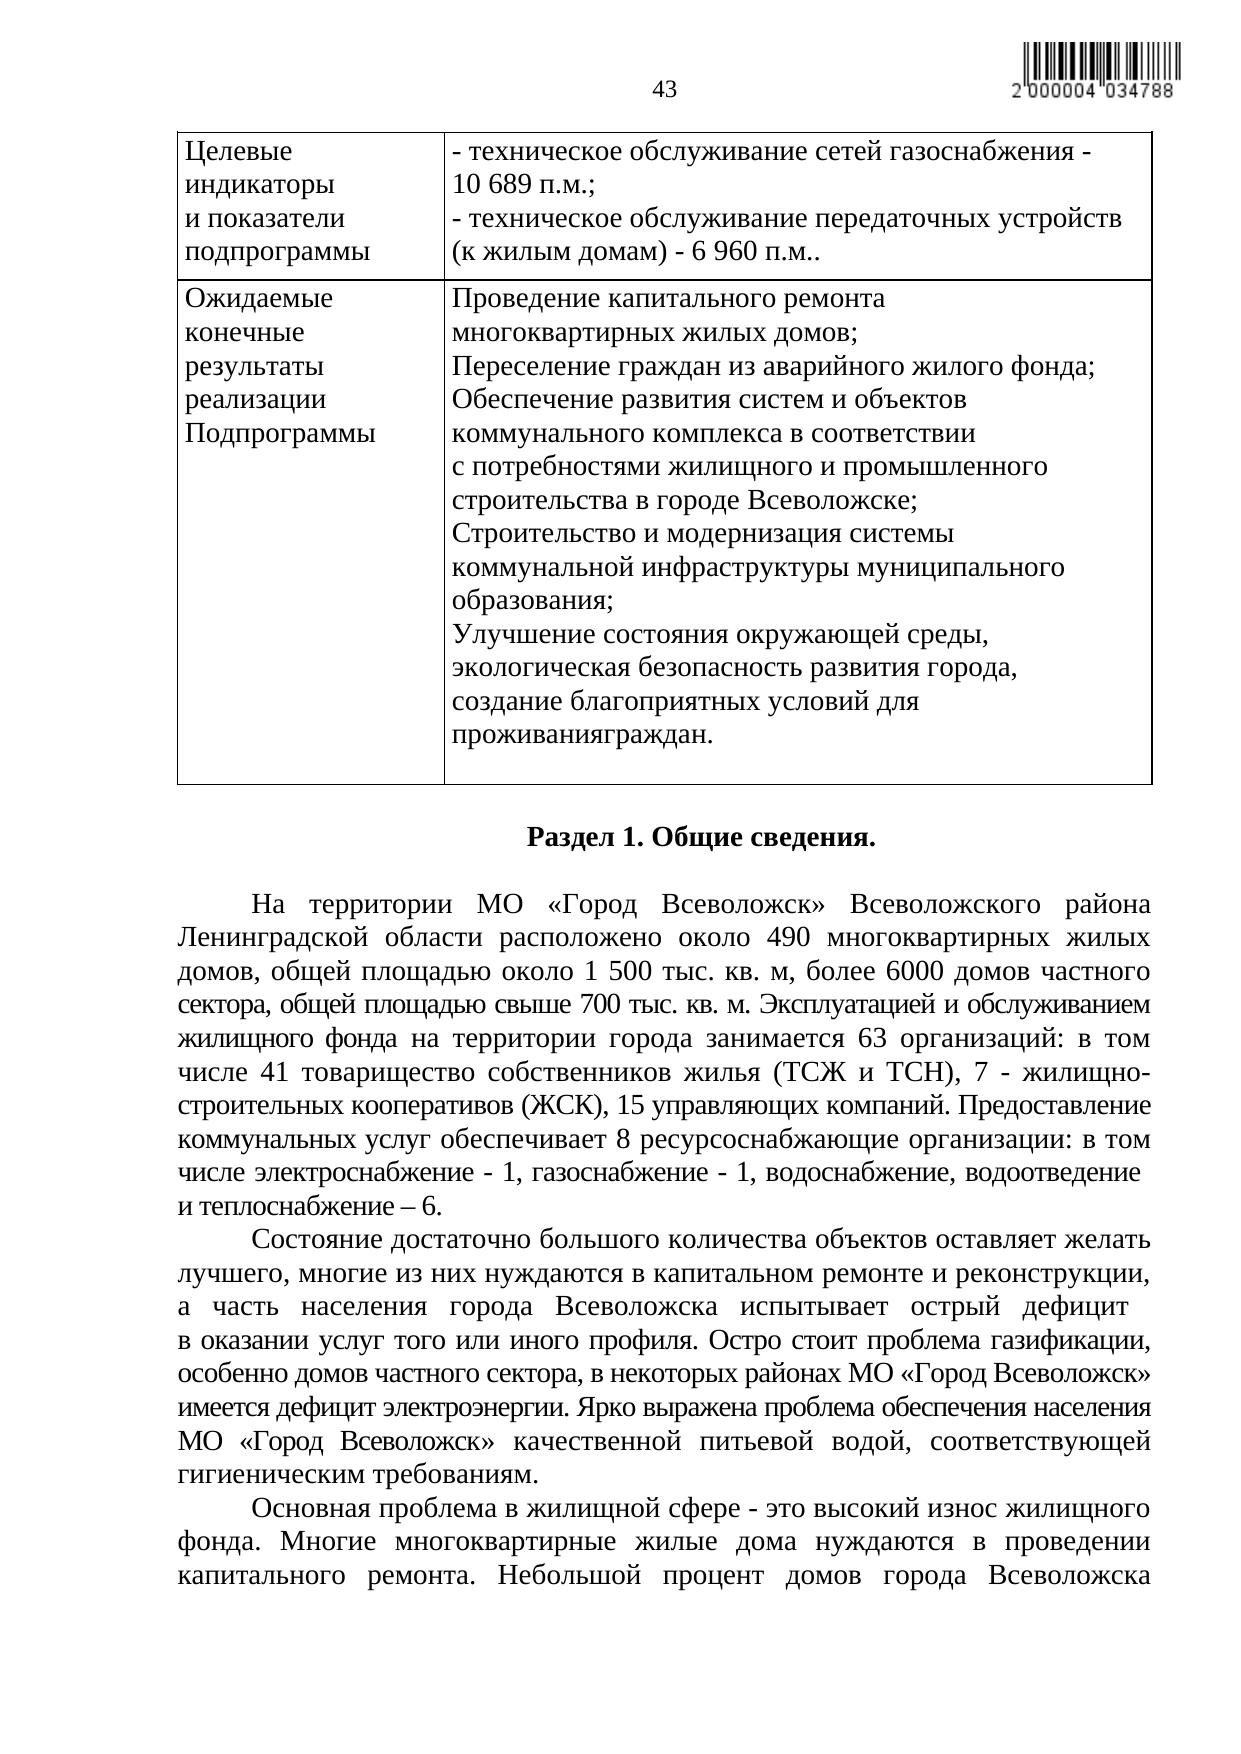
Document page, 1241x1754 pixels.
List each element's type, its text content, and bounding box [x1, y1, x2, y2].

text Состояние достаточно большого количества объектов оставляет желать лучшего, многие из них нуждаются в капитальном ремонте и реконструкции, а часть населения города Всеволожска испытывает острый дефицит в оказании услуг того или иного профиля. Остро стоит проблема газификации, особенно домов частного сектора, в некоторых районах МО «Город Всеволожск» имеется дефицит электроэнергии. Ярко выражена проблема обеспечения населения МО «Город Всеволожск» качественной питьевой водой, соответствующей гигиеническим требованиям. [177, 1221, 1152, 1490]
table_cell Проведение капитального ремонта многоквартирных жилых домов; Переселение граждан из аварийного жилого фонда; Обеспечение развития систем и объектов коммунального комплекса в соответствии с потребностями жилищного и промышленного строительства в городе Всеволожске; Строительство и модернизация системы коммунальной инфраструктуры муниципального образования; Улучшение состояния окружающей среды, экологическая безопасность развития города, создание благоприятных условий для проживанияграждан. [445, 281, 1151, 784]
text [177, 1490, 1152, 1590]
text На территории МО «Город Всеволожск» Всеволожского района Ленинградской области расположено около 490 многоквартирных жилых домов, общей площадью около 1 500 тыс. кв. м, более 6000 домов частного сектора, общей площадью свыше 700 тыс. кв. м. Эксплуатацией и обслуживанием жилищного фонда на территории города занимается 63 организаций: в том числе 41 товарищество собственников жилья (ТСЖ и ТСН), 7 - жилищно-строительных кооперативов (ЖСК), 15 управляющих компаний. Предоставление коммунальных услуг обеспечивает 8 ресурсоснабжающие организации: в том числе электроснабжение - 1, газоснабжение - 1, водоснабжение, водоотведение и теплоснабжение – 6. [177, 886, 1152, 1221]
text Раздел 1. Общие сведения. [177, 819, 1152, 852]
picture [1011, 42, 1199, 101]
table_cell Ожидаемые конечные результаты реализации Подпрограммы [178, 281, 444, 784]
table_cell Целевые индикаторы и показатели подпрограммы [178, 133, 444, 279]
table_cell - техническое обслуживание сетей газоснабжения - 10 689 п.м.; - техническое обслуживание передаточных устройств (к жилым домам) - 6 960 п.м.. [445, 133, 1151, 279]
